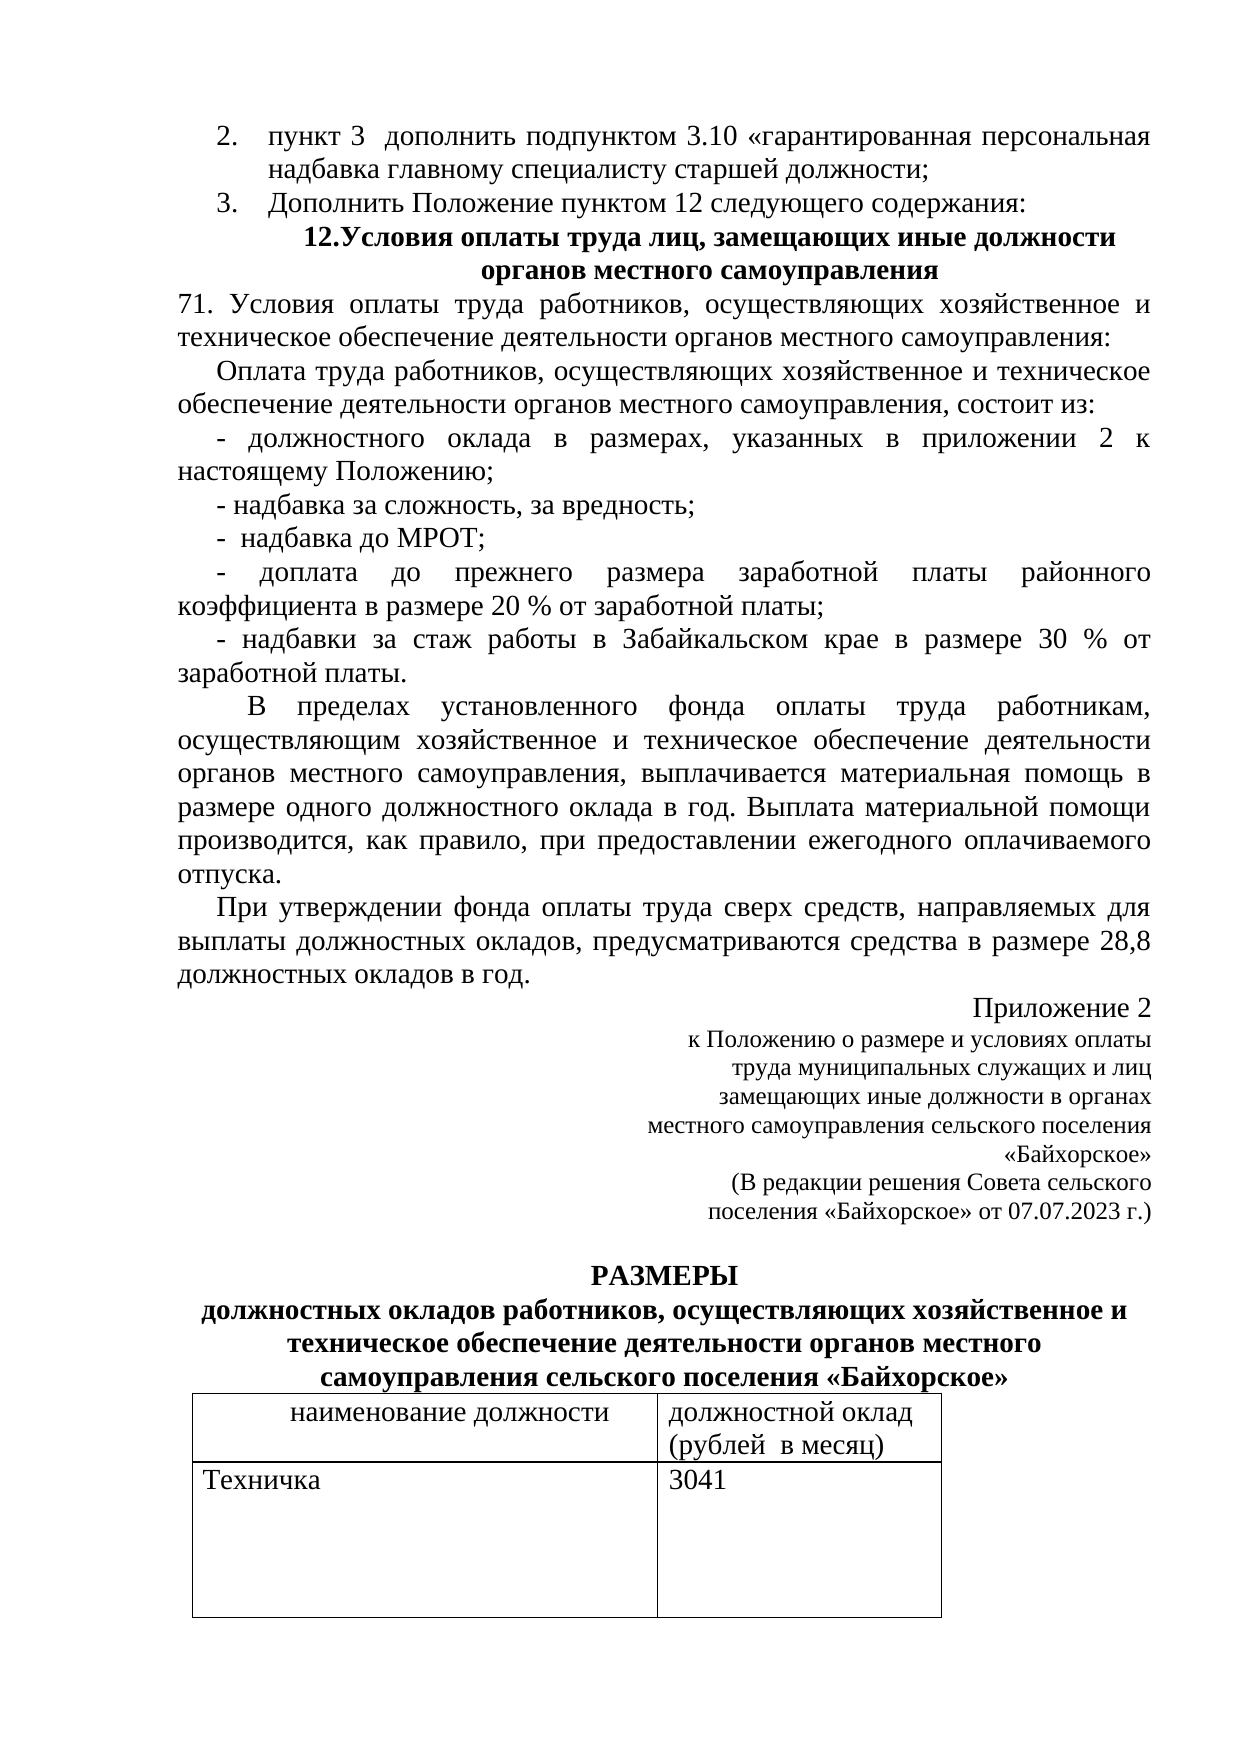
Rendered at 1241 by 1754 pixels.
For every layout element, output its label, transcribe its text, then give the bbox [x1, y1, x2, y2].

list Приложение 2 [268, 990, 1152, 1024]
text - надбавка за сложность, за вредность; [177, 487, 1152, 521]
table_cell 3041 [658, 1463, 941, 1617]
text - должностного оклада в размерах, указанных в приложении 2 к настоящему Положению; [177, 420, 1152, 487]
list поселения «Байхорское» от 07.07.2023 г.) [268, 1196, 1152, 1225]
list местного самоуправления сельского поселения [268, 1110, 1152, 1139]
list (В редакции решения Совета сельского [268, 1167, 1152, 1196]
list к Положению о размере и условиях оплаты [268, 1024, 1152, 1052]
text - надбавка до МРОТ; [177, 521, 1152, 554]
list замещающих иные должности в органах [268, 1081, 1152, 1110]
text - доплата до прежнего размера заработной платы районного коэффициента в размере 20 % от заработной платы; [177, 554, 1152, 621]
list Дополнить Положение пунктом 12 следующего содержания: [216, 185, 1152, 219]
text РАЗМЕРЫ [177, 1258, 1152, 1292]
text 71. Условия оплаты труда работников, осуществляющих хозяйственное и техническое обеспечение деятельности органов местного самоуправления: [177, 286, 1152, 353]
table_cell Техничка [193, 1463, 657, 1617]
list «Байхорское» [268, 1139, 1152, 1167]
list труда муниципальных служащих и лиц [268, 1052, 1152, 1081]
list 12.Условия оплаты труда лиц, замещающих иные должности органов местного самоуправления [268, 219, 1152, 286]
text Оплата труда работников, осуществляющих хозяйственное и техническое обеспечение деятельности органов местного самоуправления, состоит из: [177, 353, 1152, 420]
text При утверждении фонда оплаты труда сверх средств, направляемых для выплаты должностных окладов, предусматриваются средства в размере 28,8 должностных окладов в год. [177, 889, 1152, 990]
table_header наименование должности [193, 1394, 657, 1461]
text - надбавки за стаж работы в Забайкальском крае в размере 30 % от заработной платы. [177, 621, 1152, 688]
list пункт 3 дополнить подпунктом 3.10 «гарантированная персональная надбавка главному специалисту старшей должности; [216, 118, 1152, 185]
text должностных окладов работников, осуществляющих хозяйственное и техническое обеспечение деятельности органов местного самоуправления сельского поселения «Байхорское» [177, 1292, 1152, 1393]
table_header должностной оклад (рублей в месяц) [658, 1394, 941, 1461]
text В пределах установленного фонда оплаты труда работникам, осуществляющим хозяйственное и техническое обеспечение деятельности органов местного самоуправления, выплачивается материальная помощь в размере одного должностного оклада в год. Выплата материальной помощи производится, как правило, при предоставлении ежегодного оплачиваемого отпуска. [177, 688, 1152, 889]
